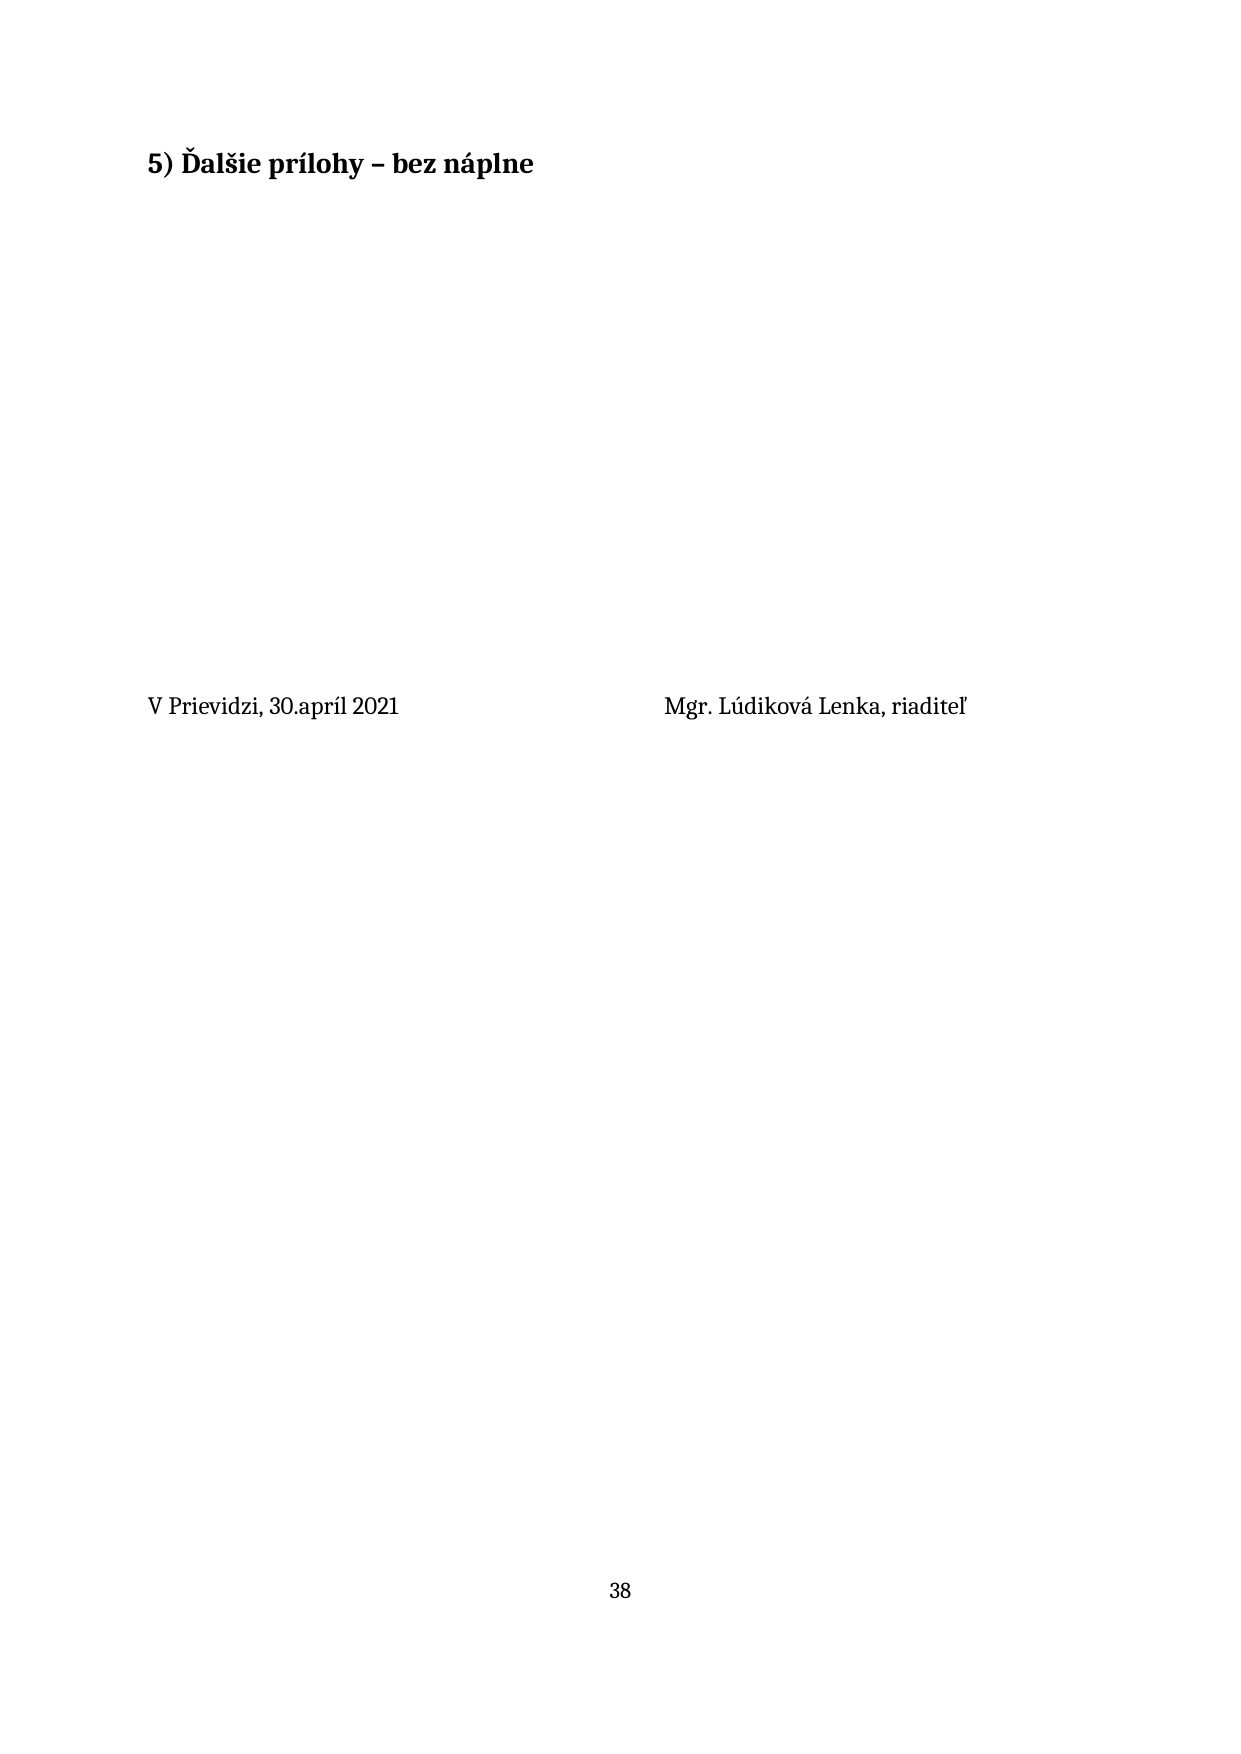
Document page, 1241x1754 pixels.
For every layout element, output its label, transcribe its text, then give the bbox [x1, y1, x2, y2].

text 5) Ďalšie prílohy – bez náplne [148, 148, 1093, 181]
text V Prievidzi, 30.apríl 2021 Mgr. Lúdiková Lenka, riaditeľ [148, 692, 1093, 720]
